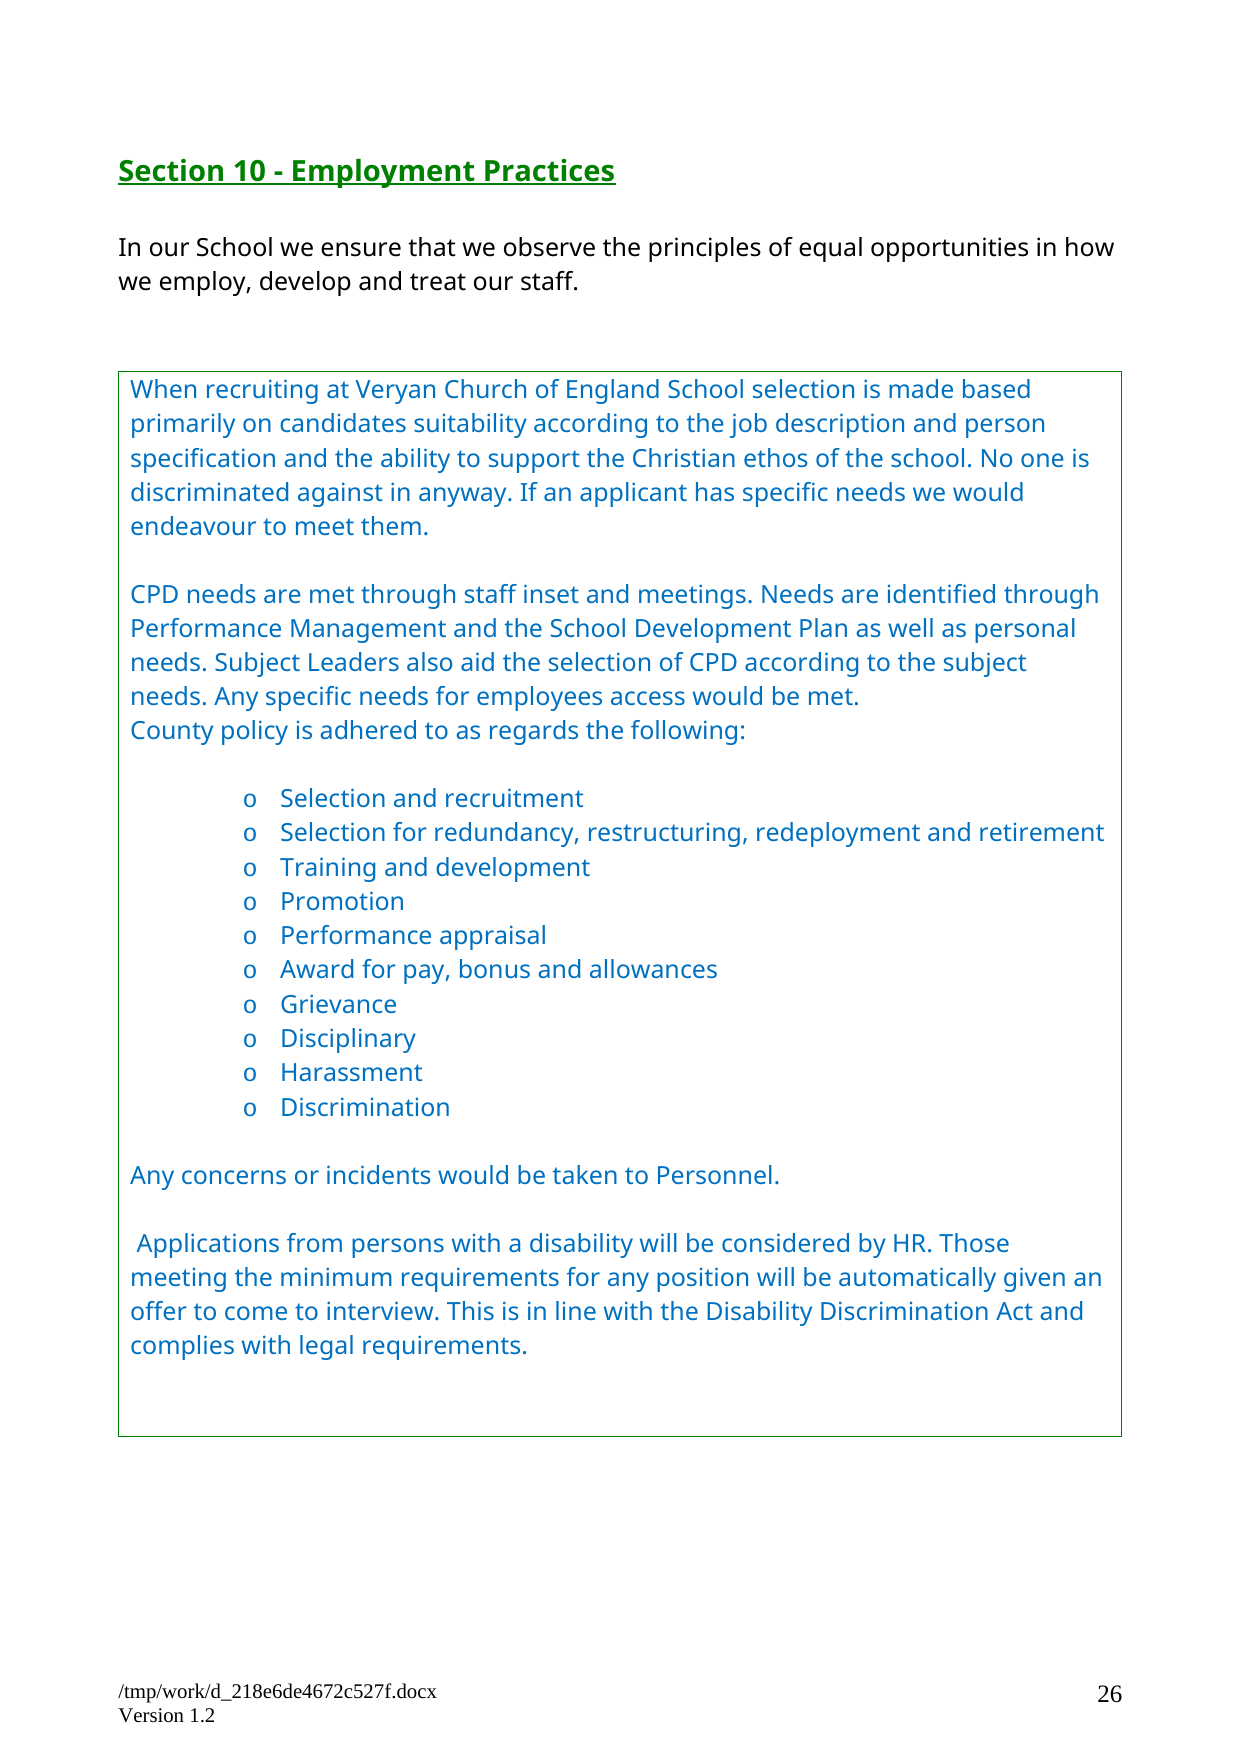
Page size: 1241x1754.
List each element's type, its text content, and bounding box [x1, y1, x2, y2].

text Section 10 - Employment Practices [118, 150, 1122, 189]
table_header When recruiting at Veryan Church of England School selection is made based primarily on candidates suitability according to the job description and person specification and the ability to support the Christian ethos of the school. No one is discriminated against in anyway. If an applicant has specific needs we would endeavour to meet them. CPD needs are met through staff inset and meetings. Needs are identified through Performance Management and the School Development Plan as well as personal needs. Subject Leaders also aid the selection of CPD according to the subject needs. Any specific needs for employees access would be met. County policy is adhered to as regards the following: Selection and recruitment Selection for redundancy, restructuring, redeployment and retirement Training and development Promotion Performance appraisal Award for pay, bonus and allowances Grievance Disciplinary Harassment Discrimination Any concerns or incidents would be taken to Personnel. Applications from persons with a disability will be considered by HR. Those meeting the minimum requirements for any position will be automatically given an offer to come to interview. This is in line with the Disability Discrimination Act and complies with legal requirements. [119, 372, 1121, 1436]
text In our School we ensure that we observe the principles of equal opportunities in how we employ, develop and treat our staff. [118, 229, 1122, 297]
